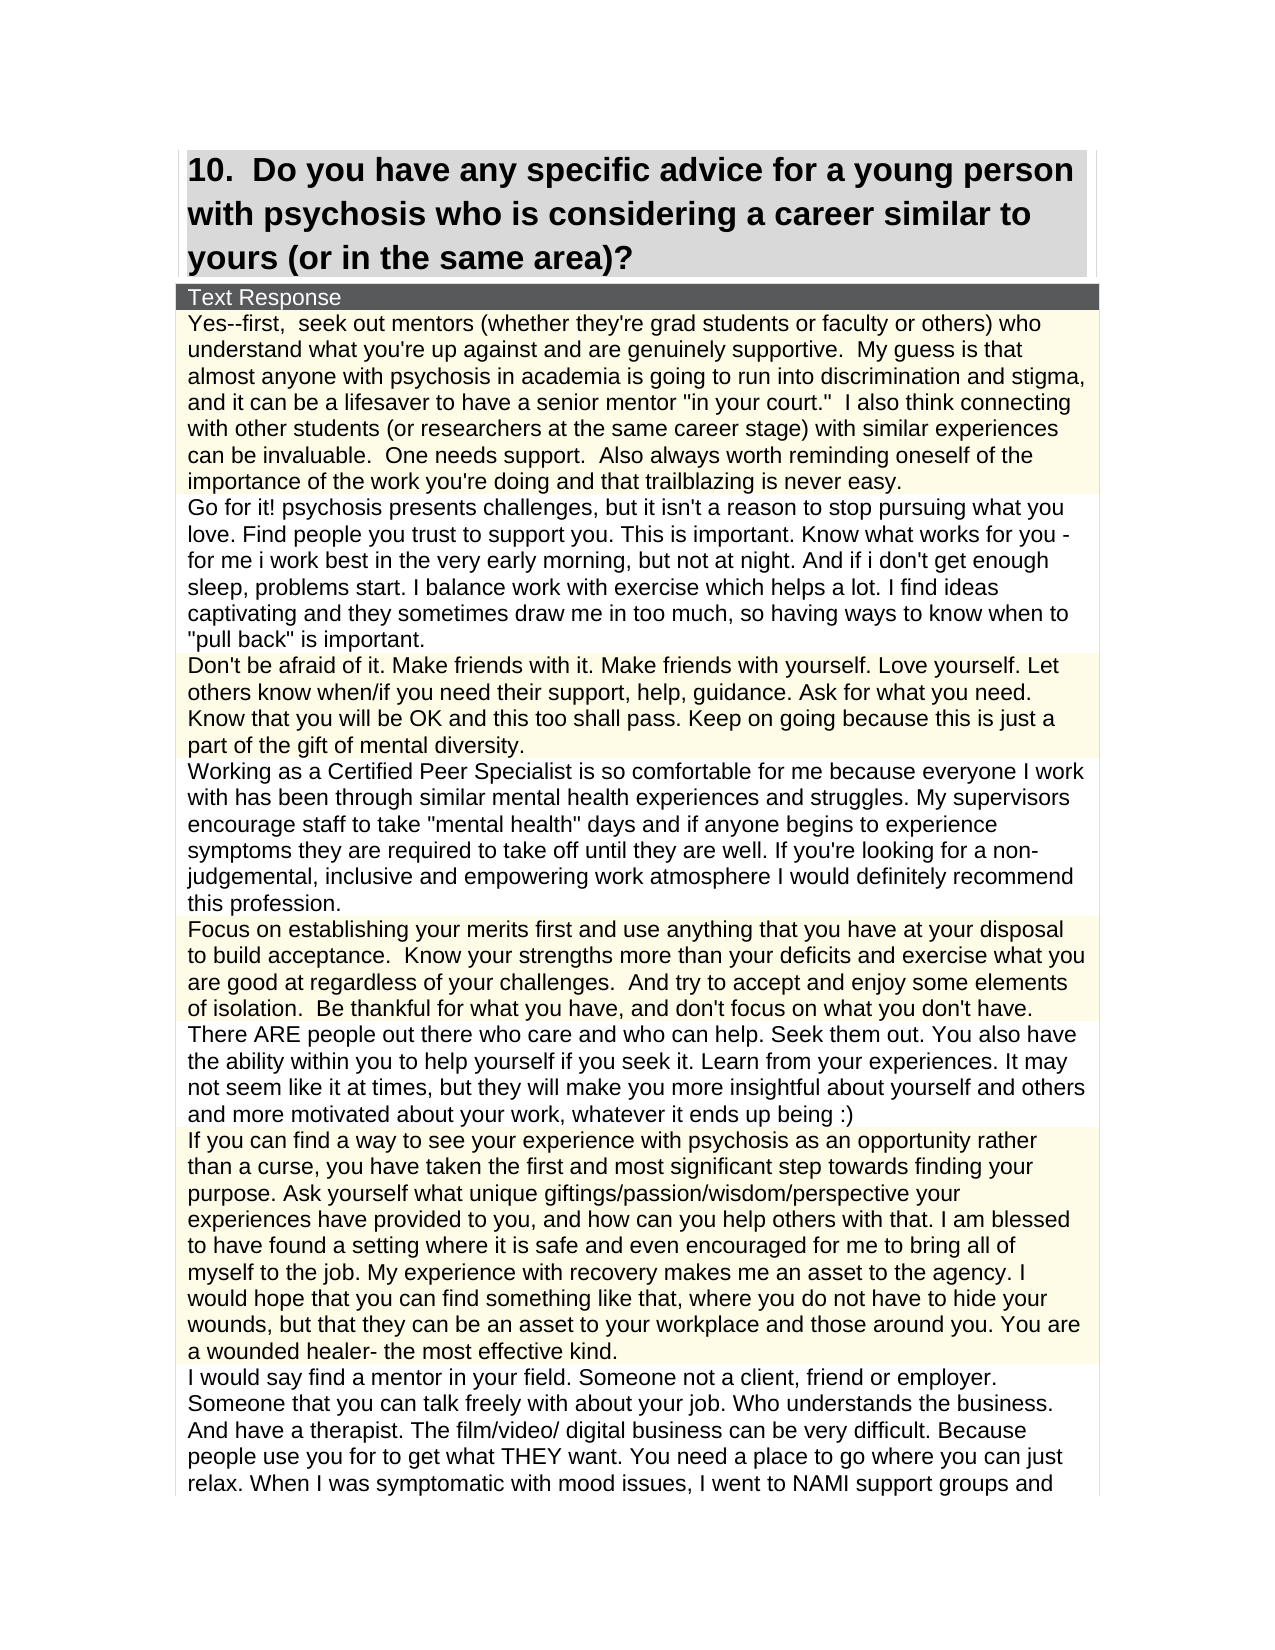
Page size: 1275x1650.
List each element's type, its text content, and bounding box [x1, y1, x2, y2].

table_cell If you can find a way to see your experience with psychosis as an opportunity rather than a curse, you have taken the first and most significant step towards finding your purpose. Ask yourself what unique giftings/passion/wisdom/perspective your experiences have provided to you, and how can you help others with that. I am blessed to have found a setting where it is safe and even encouraged for me to bring all of myself to the job. My experience with recovery makes me an asset to the agency. I would hope that you can find something like that, where you do not have to hide your wounds, but that they can be an asset to your workplace and those around you. You are a wounded healer- the most effective kind. [176, 1127, 1099, 1364]
table_header Text Response [176, 284, 1099, 310]
table_cell Focus on establishing your merits first and use anything that you have at your disposal to build acceptance. Know your strengths more than your deficits and exercise what you are good at regardless of your challenges. And try to accept and enjoy some elements of isolation. Be thankful for what you have, and don't focus on what you don't have. [176, 916, 1099, 1021]
table_cell Working as a Certified Peer Specialist is so comfortable for me because everyone I work with has been through similar mental health experiences and struggles. My supervisors encourage staff to take "mental health" days and if anyone begins to experience symptoms they are required to take off until they are well. If you're looking for a non-judgemental, inclusive and empowering work atmosphere I would definitely recommend this profession. [176, 758, 1099, 916]
table_cell Go for it! psychosis presents challenges, but it isn't a reason to stop pursuing what you love. Find people you trust to support you. This is important. Know what works for you - for me i work best in the very early morning, but not at night. And if i don't get enough sleep, problems start. I balance work with exercise which helps a lot. I find ideas captivating and they sometimes draw me in too much, so having ways to know when to "pull back" is important. [176, 494, 1099, 652]
table_cell Yes--first, seek out mentors (whether they're grad students or faculty or others) who understand what you're up against and are genuinely supportive. My guess is that almost anyone with psychosis in academia is going to run into discrimination and stigma, and it can be a lifesaver to have a senior mentor "in your court." I also think connecting with other students (or researchers at the same career stage) with similar experiences can be invaluable. One needs support. Also always worth reminding oneself of the importance of the work you're doing and that trailblazing is never easy. [176, 310, 1099, 494]
text 10. Do you have any specific advice for a young person with psychosis who is considering a career similar to yours (or in the same area)? [187, 150, 1087, 277]
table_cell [176, 1364, 1099, 1496]
table_cell There ARE people out there who care and who can help. Seek them out. You also have the ability within you to help yourself if you seek it. Learn from your experiences. It may not seem like it at times, but they will make you more insightful about yourself and others and more motivated about your work, whatever it ends up being :) [176, 1021, 1099, 1127]
table_cell Don't be afraid of it. Make friends with it. Make friends with yourself. Love yourself. Let others know when/if you need their support, help, guidance. Ask for what you need. Know that you will be OK and this too shall pass. Keep on going because this is just a part of the gift of mental diversity. [176, 653, 1099, 758]
